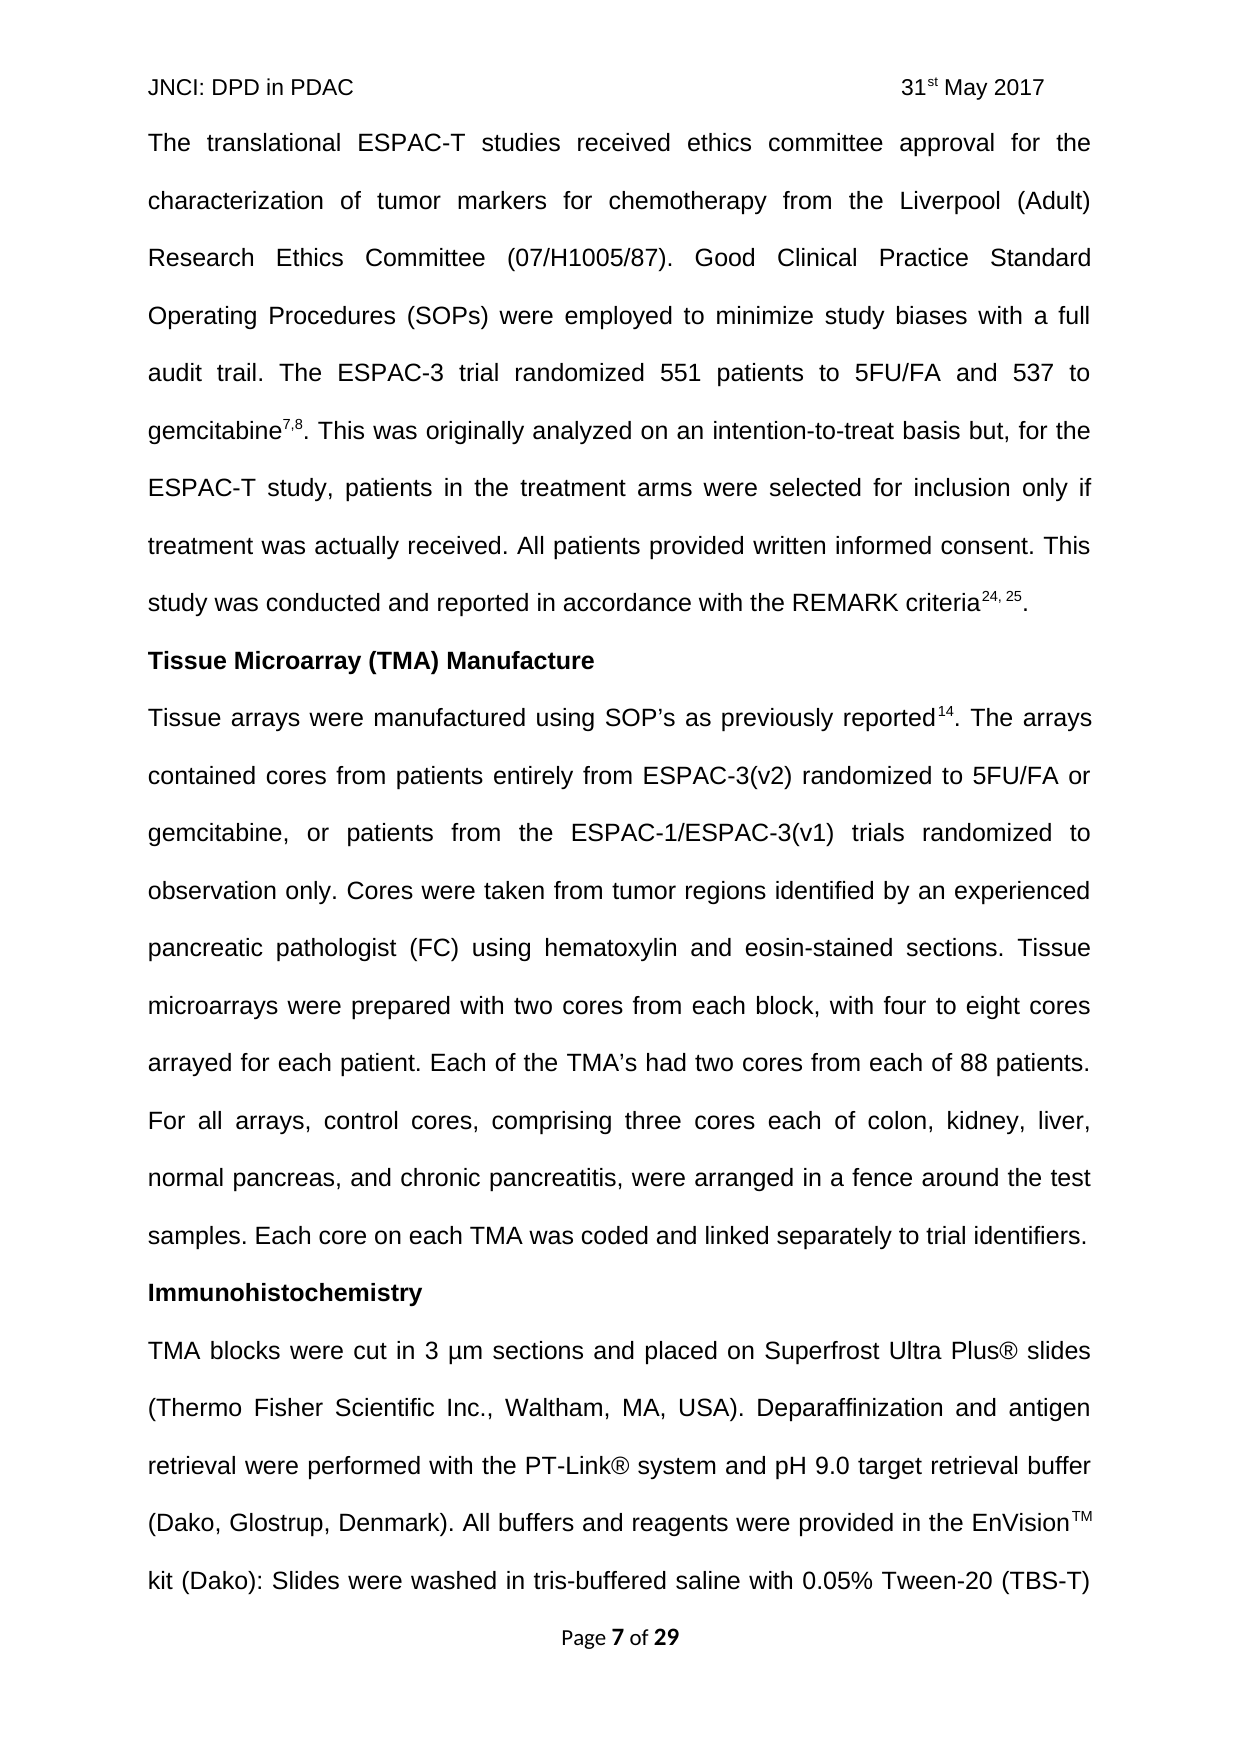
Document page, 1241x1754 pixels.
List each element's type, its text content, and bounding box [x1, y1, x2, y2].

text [148, 1336, 1092, 1594]
text Tissue Microarray (TMA) Manufacture [148, 646, 1092, 674]
text Tissue arrays were manufactured using SOP’s as previously reported14. The arrays contained cores from patients entirely from ESPAC-3(v2) randomized to 5FU/FA or gemcitabine, or patients from the ESPAC-1/ESPAC-3(v1) trials randomized to observation only. Cores were taken from tumor regions identified by an experienced pancreatic pathologist (FC) using hematoxylin and eosin-stained sections. Tissue microarrays were prepared with two cores from each block, with four to eight cores arrayed for each patient. Each of the TMA’s had two cores from each of 88 patients. For all arrays, control cores, comprising three cores each of colon, kidney, liver, normal pancreas, and chronic pancreatitis, were arranged in a fence around the test samples. Each core on each TMA was coded and linked separately to trial identifiers. [148, 703, 1092, 1249]
text The translational ESPAC-T studies received ethics committee approval for the characterization of tumor markers for chemotherapy from the Liverpool (Adult) Research Ethics Committee (07/H1005/87). Good Clinical Practice Standard Operating Procedures (SOPs) were employed to minimize study biases with a full audit trail. The ESPAC-3 trial randomized 551 patients to 5FU/FA and 537 to gemcitabine7,8. This was originally analyzed on an intention-to-treat basis but, for the ESPAC-T study, patients in the treatment arms were selected for inclusion only if treatment was actually received. All patients provided written informed consent. This study was conducted and reported in accordance with the REMARK criteria24, 25. [148, 128, 1092, 617]
text Immunohistochemistry [148, 1278, 1092, 1307]
